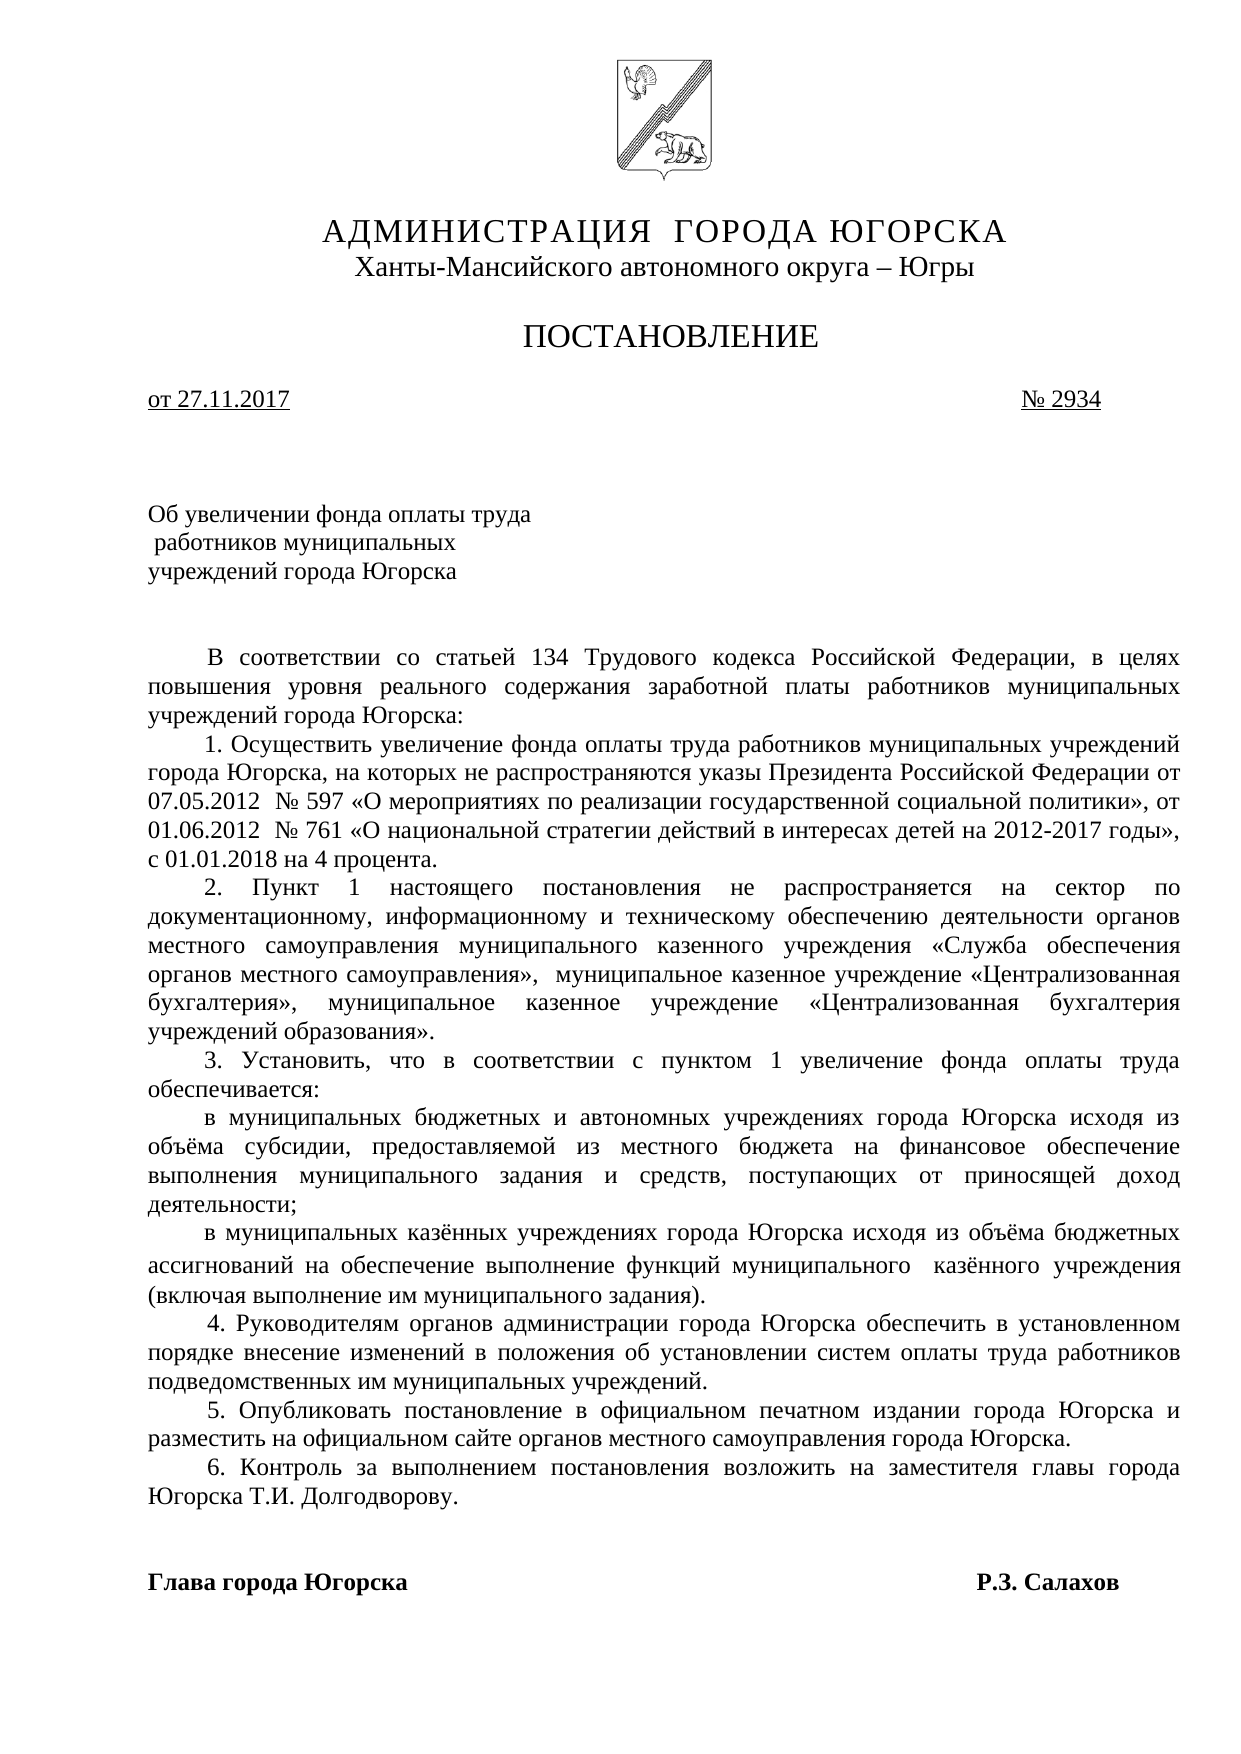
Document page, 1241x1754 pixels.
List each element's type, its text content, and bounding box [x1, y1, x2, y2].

subtitle Ханты-Мансийского автономного округа – Югры [148, 249, 1181, 283]
text 6. Контроль за выполнением постановления возложить на заместителя главы города Югорска Т.И. Долгодворову. [148, 1452, 1181, 1510]
text В соответствии со статьей 134 Трудового кодекса Российской Федерации, в целях повышения уровня реального содержания заработной платы работников муниципальных учреждений города Югорска: [148, 642, 1181, 729]
subtitle АДМИНИСТРАЦИЯ ГОРОДА ЮГОРСКА [148, 211, 1181, 249]
text в муниципальных казённых учреждениях города Югорска исходя из объёма бюджетных ассигнований на обеспечение выполнение функций муниципального казённого учреждения (включая выполнение им муниципального задания). [148, 1217, 1181, 1308]
text работников муниципальных [148, 527, 1181, 556]
text 3. Установить, что в соответствии с пунктом 1 увеличение фонда оплаты труда обеспечивается: [148, 1045, 1181, 1102]
text 1. Осуществить увеличение фонда оплаты труда работников муниципальных учреждений города Югорска, на которых не распространяются указы Президента Российской Федерации от 07.05.2012 № 597 «О мероприятиях по реализации государственной социальной политики», от 01.06.2012 № 761 «О национальной стратегии действий в интересах детей на 2012-2017 годы», с 01.01.2018 на 4 процента. [148, 729, 1181, 872]
text от 27.11.2017 № 2934 [148, 384, 1181, 412]
text 2. Пункт 1 настоящего постановления не распространяется на сектор по документационному, информационному и техническому обеспечению деятельности органов местного самоуправления муниципального казенного учреждения «Служба обеспечения органов местного самоуправления», муниципальное казенное учреждение «Централизованная бухгалтерия», муниципальное казенное учреждение «Централизованная бухгалтерия учреждений образования». [148, 872, 1181, 1045]
subtitle ПОСТАНОВЛЕНИЕ [148, 317, 1181, 355]
text 5. Опубликовать постановление в официальном печатном издании города Югорска и разместить на официальном сайте органов местного самоуправления города Югорска. [148, 1395, 1181, 1452]
text учреждений города Югорска [148, 556, 1181, 585]
text Об увеличении фонда оплаты труда [148, 499, 1181, 527]
text Глава города Югорска Р.З. Салахов [148, 1567, 1181, 1596]
picture [616, 59, 713, 183]
text 4. Руководителям органов администрации города Югорска обеспечить в установленном порядке внесение изменений в положения об установлении систем оплаты труда работников подведомственных им муниципальных учреждений. [148, 1308, 1181, 1395]
text в муниципальных бюджетных и автономных учреждениях города Югорска исходя из объёма субсидии, предоставляемой из местного бюджета на финансовое обеспечение выполнения муниципального задания и средств, поступающих от приносящей доход деятельности; [148, 1102, 1181, 1217]
